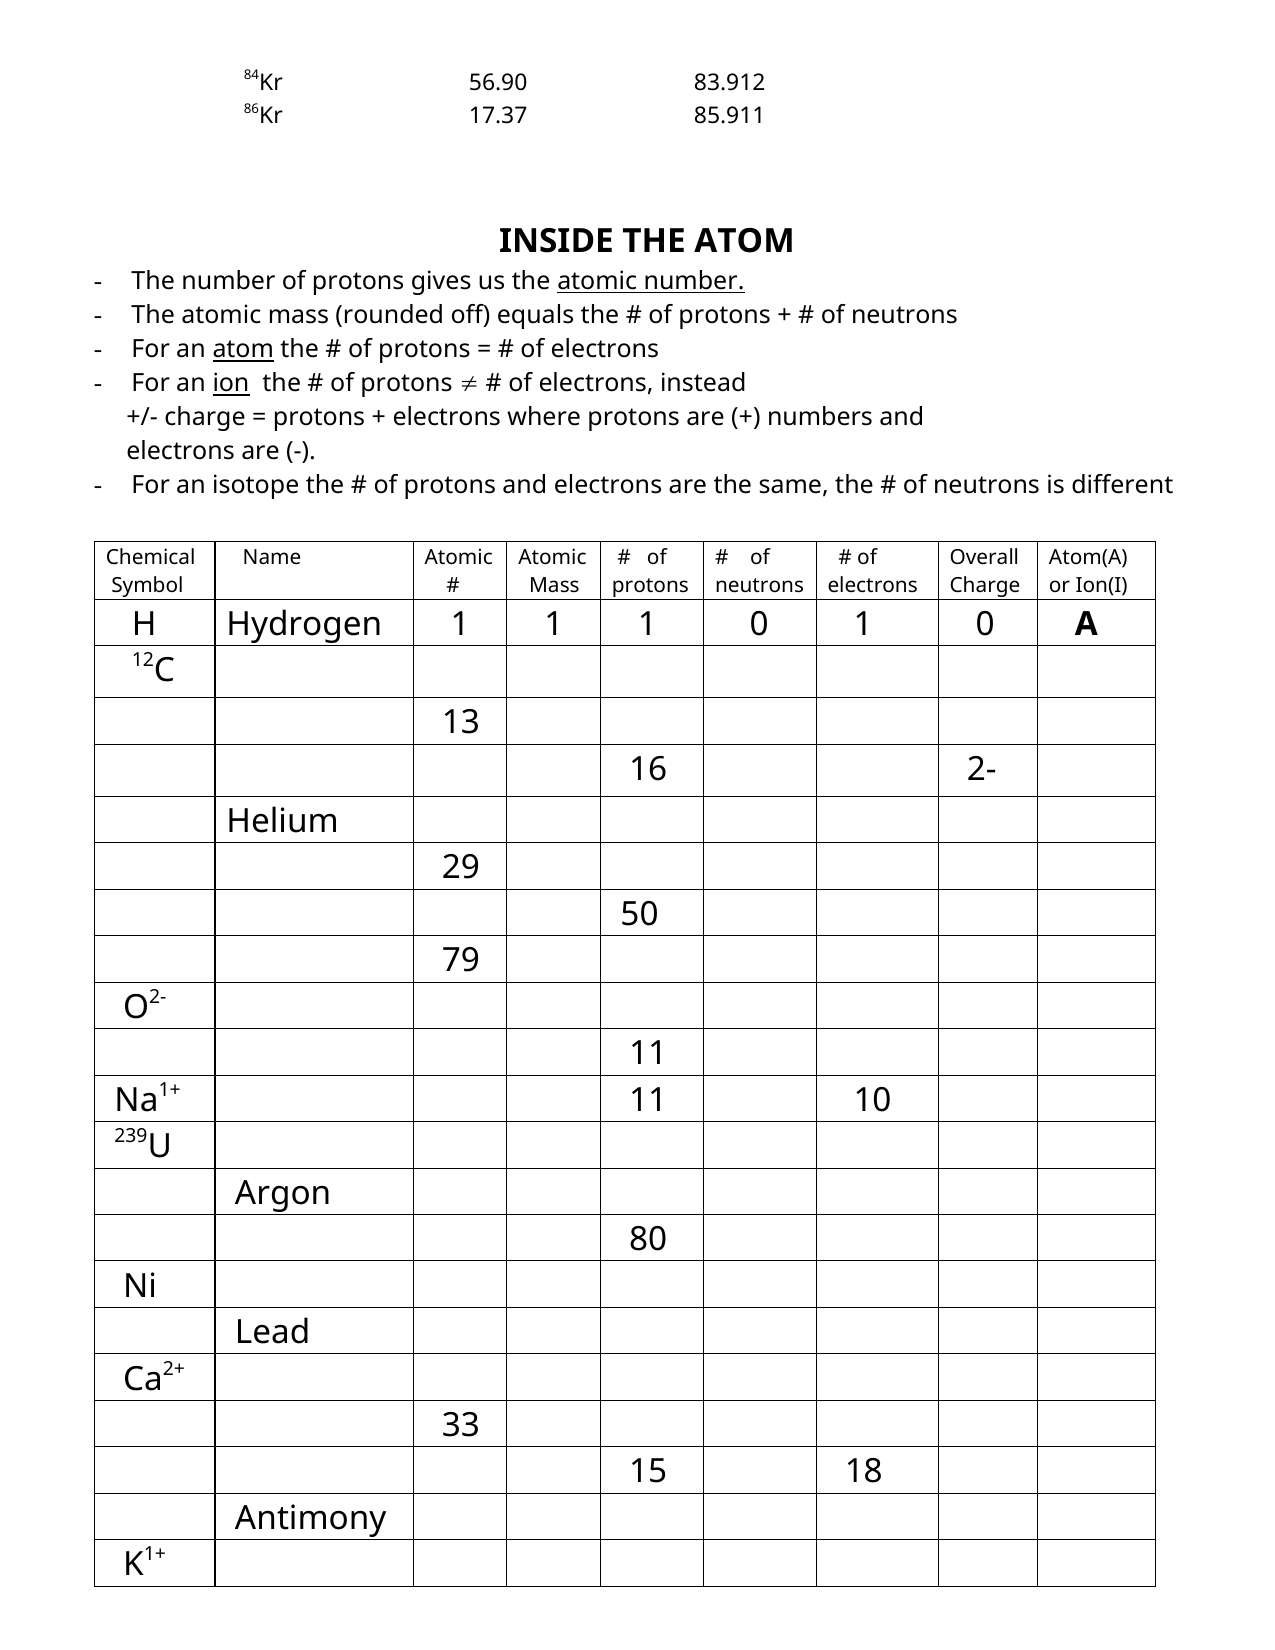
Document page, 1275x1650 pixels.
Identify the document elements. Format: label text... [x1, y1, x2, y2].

table_cell [704, 1494, 816, 1539]
table_cell 0 [704, 600, 816, 645]
table_cell 16 [601, 745, 703, 796]
table_cell [507, 843, 600, 889]
table_cell [216, 1447, 413, 1493]
table_cell [507, 1494, 600, 1539]
table_cell [1038, 698, 1155, 744]
table_cell [507, 1354, 600, 1400]
table_cell [939, 1494, 1037, 1539]
table_cell [1038, 1261, 1155, 1307]
table_cell [1038, 1354, 1155, 1400]
table_cell [507, 936, 600, 982]
table_cell [1038, 843, 1155, 889]
table_cell Helium [216, 797, 413, 842]
table_cell [939, 1401, 1037, 1446]
table_cell [1038, 1215, 1155, 1260]
title INSIDE THE ATOM [94, 217, 1200, 263]
table_cell [216, 890, 413, 935]
table_cell [817, 890, 938, 935]
table_cell [601, 843, 703, 889]
table_cell [939, 1354, 1037, 1400]
table_cell [414, 1261, 506, 1307]
table_cell [704, 1308, 816, 1353]
table_cell [216, 646, 413, 697]
table_cell [601, 936, 703, 982]
table_cell [414, 890, 506, 935]
table_cell [507, 698, 600, 744]
table_cell [939, 1122, 1037, 1167]
list 84Kr 56.90 83.912 [169, 66, 1200, 97]
table_cell [704, 698, 816, 744]
table_cell [95, 843, 214, 889]
table_cell [1038, 1540, 1155, 1586]
table_cell [1038, 797, 1155, 842]
table_cell [939, 1261, 1037, 1307]
table_cell [939, 1169, 1037, 1214]
title For an ion the # of protons # of electrons, instead [94, 365, 1200, 399]
table_cell [1038, 890, 1155, 935]
table_cell [507, 983, 600, 1028]
table_cell [95, 936, 214, 982]
table_cell [817, 983, 938, 1028]
table_cell [704, 797, 816, 842]
table_cell [216, 936, 413, 982]
table_cell [1038, 1494, 1155, 1539]
table_cell [601, 1540, 703, 1586]
table_cell [1038, 1122, 1155, 1167]
table_cell [817, 698, 938, 744]
table_cell [939, 1447, 1037, 1493]
table_cell [704, 1261, 816, 1307]
table_cell [216, 1215, 413, 1260]
table_cell [704, 1540, 816, 1586]
table_cell [414, 646, 506, 697]
table_cell [817, 1354, 938, 1400]
table_cell 10 [817, 1076, 938, 1121]
table_cell 13 [414, 698, 506, 744]
table_cell Antimony [216, 1494, 413, 1539]
table_header Name [216, 542, 413, 599]
table_cell Argon [216, 1169, 413, 1214]
table_cell [95, 1494, 214, 1539]
table_cell [817, 1169, 938, 1214]
table_cell [601, 1122, 703, 1167]
table_cell [817, 936, 938, 982]
table_cell [704, 1447, 816, 1493]
table_cell [507, 1261, 600, 1307]
table_cell [414, 983, 506, 1028]
table_cell Lead [216, 1308, 413, 1353]
table_cell [1038, 1447, 1155, 1493]
table_cell 1 [817, 600, 938, 645]
table_cell [216, 698, 413, 744]
table_cell [414, 745, 506, 796]
title For an atom the # of protons = # of electrons [94, 331, 1200, 365]
table_cell [704, 843, 816, 889]
table_cell [704, 936, 816, 982]
table_cell [414, 797, 506, 842]
table_cell [216, 1122, 413, 1167]
table_cell [216, 983, 413, 1028]
table_cell [704, 1029, 816, 1074]
table_cell [507, 890, 600, 935]
table_cell [817, 646, 938, 697]
table_cell [601, 1261, 703, 1307]
table_cell [216, 745, 413, 796]
table_cell H [95, 600, 214, 645]
table_cell [95, 1447, 214, 1493]
table_header # of protons [601, 542, 703, 599]
table_cell [507, 1122, 600, 1167]
table_cell [817, 1308, 938, 1353]
table_cell [95, 797, 214, 842]
table_cell [414, 1122, 506, 1167]
table_cell [507, 1447, 600, 1493]
table_cell [601, 646, 703, 697]
table_cell [507, 1308, 600, 1353]
table_cell K1+ [95, 1540, 214, 1586]
table_cell [939, 1540, 1037, 1586]
table_cell [601, 797, 703, 842]
table_cell 1 [414, 600, 506, 645]
table_cell [704, 1076, 816, 1121]
table_cell [939, 1308, 1037, 1353]
table_cell 15 [601, 1447, 703, 1493]
table_cell [1038, 1076, 1155, 1121]
table_cell [95, 1308, 214, 1353]
table_cell 11 [601, 1076, 703, 1121]
table_cell [939, 843, 1037, 889]
table_cell [507, 1169, 600, 1214]
table_cell [507, 797, 600, 842]
table_cell [414, 1308, 506, 1353]
table_cell [414, 1494, 506, 1539]
table_cell [216, 1354, 413, 1400]
table_cell 1 [601, 600, 703, 645]
table_cell [414, 1076, 506, 1121]
table_cell [95, 1029, 214, 1074]
table_cell [939, 936, 1037, 982]
table_cell [1038, 745, 1155, 796]
table_cell [1038, 1308, 1155, 1353]
table_cell [601, 1354, 703, 1400]
table_cell 1 [507, 600, 600, 645]
table_cell 18 [817, 1447, 938, 1493]
table_cell [1038, 983, 1155, 1028]
table_header Atomic Mass [507, 542, 600, 599]
table_cell [817, 1029, 938, 1074]
table_cell [414, 1215, 506, 1260]
table_cell [939, 1029, 1037, 1074]
table_cell [95, 890, 214, 935]
table_cell [704, 1401, 816, 1446]
table_cell [507, 1215, 600, 1260]
table_cell [817, 745, 938, 796]
table_cell [817, 1261, 938, 1307]
table_cell [1038, 1169, 1155, 1214]
table_cell Ni [95, 1261, 214, 1307]
table_cell Ca2+ [95, 1354, 214, 1400]
table_cell [601, 1401, 703, 1446]
table_header Atomic # [414, 542, 506, 599]
table_cell 12C [95, 646, 214, 697]
table_cell [817, 843, 938, 889]
table_cell [704, 890, 816, 935]
table_cell [817, 1540, 938, 1586]
table_cell [939, 698, 1037, 744]
table_cell [704, 1122, 816, 1167]
table_cell [704, 646, 816, 697]
table_cell [1038, 646, 1155, 697]
table_cell [601, 1308, 703, 1353]
table_cell [601, 1494, 703, 1539]
table_header # of neutrons [704, 542, 816, 599]
table_cell [216, 1261, 413, 1307]
table_cell [414, 1540, 506, 1586]
title +/- charge = protons + electrons where protons are (+) numbers and [94, 399, 1200, 433]
table_cell 11 [601, 1029, 703, 1074]
table_cell [414, 1029, 506, 1074]
table_cell Hydrogen [216, 600, 413, 645]
table_cell [95, 1401, 214, 1446]
table_cell 239U [95, 1122, 214, 1167]
table_cell [216, 1401, 413, 1446]
table_cell [507, 1540, 600, 1586]
title The number of protons gives us the atomic number. [94, 263, 1200, 297]
table_cell [216, 1029, 413, 1074]
table_cell [817, 1122, 938, 1167]
table_cell 29 [414, 843, 506, 889]
table_cell [95, 698, 214, 744]
table_header Overall Charge [939, 542, 1037, 599]
list 86Kr 17.37 85.911 [169, 99, 1200, 131]
table_cell [601, 983, 703, 1028]
table_cell [704, 1215, 816, 1260]
table_cell [216, 843, 413, 889]
table_cell [817, 797, 938, 842]
table_cell [507, 1076, 600, 1121]
table_cell [507, 745, 600, 796]
table_cell A [1038, 600, 1155, 645]
title The atomic mass (rounded off) equals the # of protons + # of neutrons [94, 297, 1200, 331]
table_cell 0 [939, 600, 1037, 645]
table_cell [1038, 1401, 1155, 1446]
table_cell [507, 1029, 600, 1074]
table_cell [939, 797, 1037, 842]
table_cell Na1+ [95, 1076, 214, 1121]
table_cell [601, 698, 703, 744]
table_cell [704, 1169, 816, 1214]
table_cell O2- [95, 983, 214, 1028]
table_cell [939, 983, 1037, 1028]
table_cell [939, 1076, 1037, 1121]
title For an isotope the # of protons and electrons are the same, the # of neutrons is different [94, 467, 1200, 501]
table_cell [414, 1447, 506, 1493]
table_cell [817, 1494, 938, 1539]
table_cell [704, 983, 816, 1028]
table_header # of electrons [817, 542, 938, 599]
table_cell [817, 1215, 938, 1260]
table_cell [1038, 1029, 1155, 1074]
table_cell [817, 1401, 938, 1446]
table_cell 80 [601, 1215, 703, 1260]
table_cell [95, 1169, 214, 1214]
table_cell [1038, 936, 1155, 982]
title electrons are (-). [94, 433, 1200, 467]
table_cell [939, 890, 1037, 935]
table_cell [216, 1076, 413, 1121]
table_cell 2- [939, 745, 1037, 796]
table_header Chemical Symbol [95, 542, 214, 599]
table_cell [507, 1401, 600, 1446]
table_cell 50 [601, 890, 703, 935]
table_cell [601, 1169, 703, 1214]
table_cell [507, 646, 600, 697]
table_cell [939, 646, 1037, 697]
table_cell [216, 1540, 413, 1586]
table_cell [95, 1215, 214, 1260]
table_cell [414, 1354, 506, 1400]
table_cell [95, 745, 214, 796]
table_cell [414, 1169, 506, 1214]
table_cell [704, 1354, 816, 1400]
table_cell [704, 745, 816, 796]
table_cell 33 [414, 1401, 506, 1446]
table_header Atom(A) or Ion(I) [1038, 542, 1155, 599]
table_cell [939, 1215, 1037, 1260]
table_cell 79 [414, 936, 506, 982]
